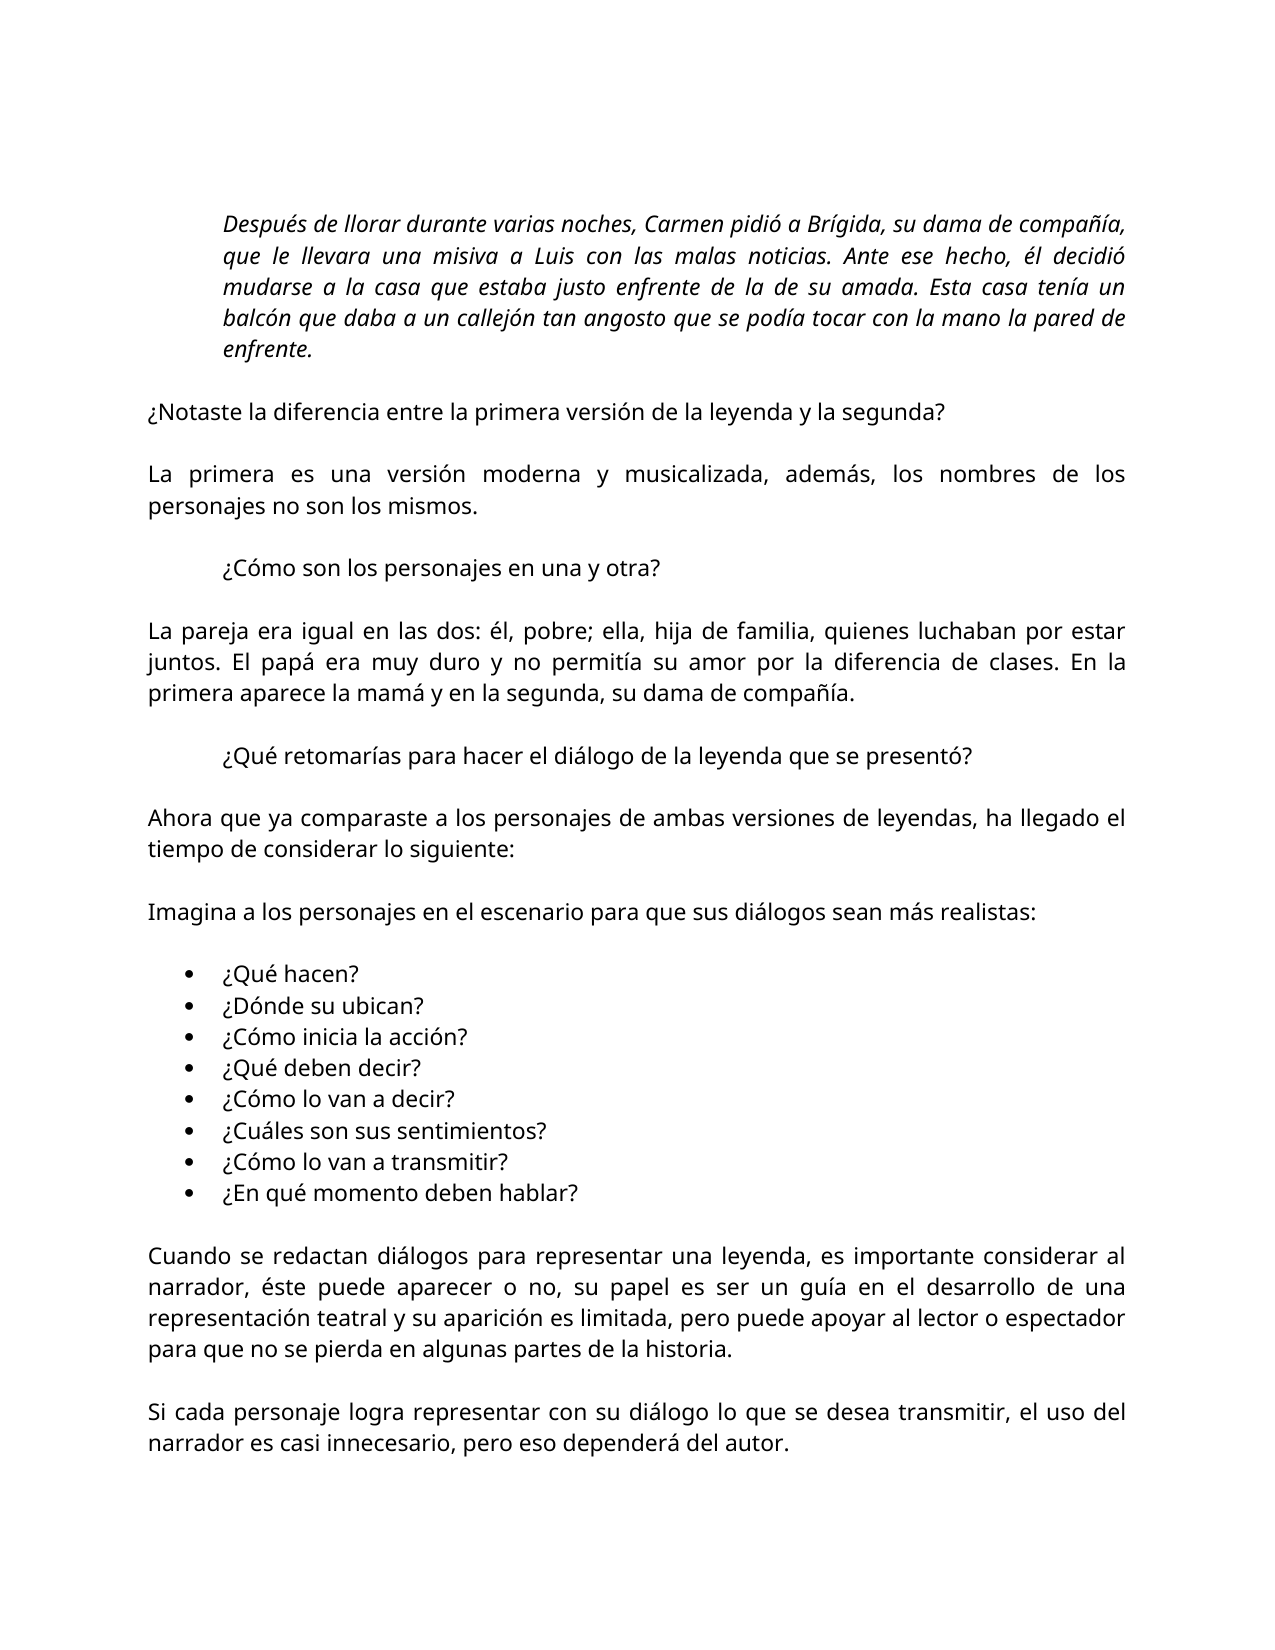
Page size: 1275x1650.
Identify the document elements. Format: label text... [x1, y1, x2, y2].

text Ahora que ya comparaste a los personajes de ambas versiones de leyendas, ha llegado el tiempo de considerar lo siguiente: [148, 802, 1127, 865]
list ¿En qué momento deben hablar? [185, 1177, 1127, 1208]
list ¿Cómo lo van a transmitir? [185, 1146, 1127, 1177]
list ¿Qué hacen? [185, 958, 1127, 990]
text Cuando se redactan diálogos para representar una leyenda, es importante considerar al narrador, éste puede aparecer o no, su papel es ser un guía en el desarrollo de una representación teatral y su aparición es limitada, pero puede apoyar al lector o espectador para que no se pierda en algunas partes de la historia. [148, 1240, 1127, 1365]
list ¿Cuáles son sus sentimientos? [185, 1115, 1127, 1146]
list ¿Cómo son los personajes en una y otra? [223, 552, 1127, 583]
list ¿Dónde su ubican? [185, 990, 1127, 1021]
list ¿Qué deben decir? [185, 1052, 1127, 1083]
text Si cada personaje logra representar con su diálogo lo que se desea transmitir, el uso del narrador es casi innecesario, pero eso dependerá del autor. [148, 1396, 1127, 1458]
list ¿Cómo inicia la acción? [185, 1021, 1127, 1052]
text ¿Notaste la diferencia entre la primera versión de la leyenda y la segunda? [148, 396, 1127, 427]
text Imagina a los personajes en el escenario para que sus diálogos sean más realistas: [148, 896, 1127, 927]
list ¿Cómo lo van a decir? [185, 1083, 1127, 1115]
list Después de llorar durante varias noches, Carmen pidió a Brígida, su dama de compañía, que le llevara una misiva a Luis con las malas noticias. Ante ese hecho, él decidió mudarse a la casa que estaba justo enfrente de la de su amada. Esta casa tenía un balcón que daba a un callejón tan angosto que se podía tocar con la mano la pared de enfrente. [223, 208, 1127, 365]
list ¿Qué retomarías para hacer el diálogo de la leyenda que se presentó? [223, 740, 1127, 771]
text La primera es una versión moderna y musicalizada, además, los nombres de los personajes no son los mismos. [148, 458, 1127, 521]
text La pareja era igual en las dos: él, pobre; ella, hija de familia, quienes luchaban por estar juntos. El papá era muy duro y no permitía su amor por la diferencia de clases. En la primera aparece la mamá y en la segunda, su dama de compañía. [148, 615, 1127, 708]
